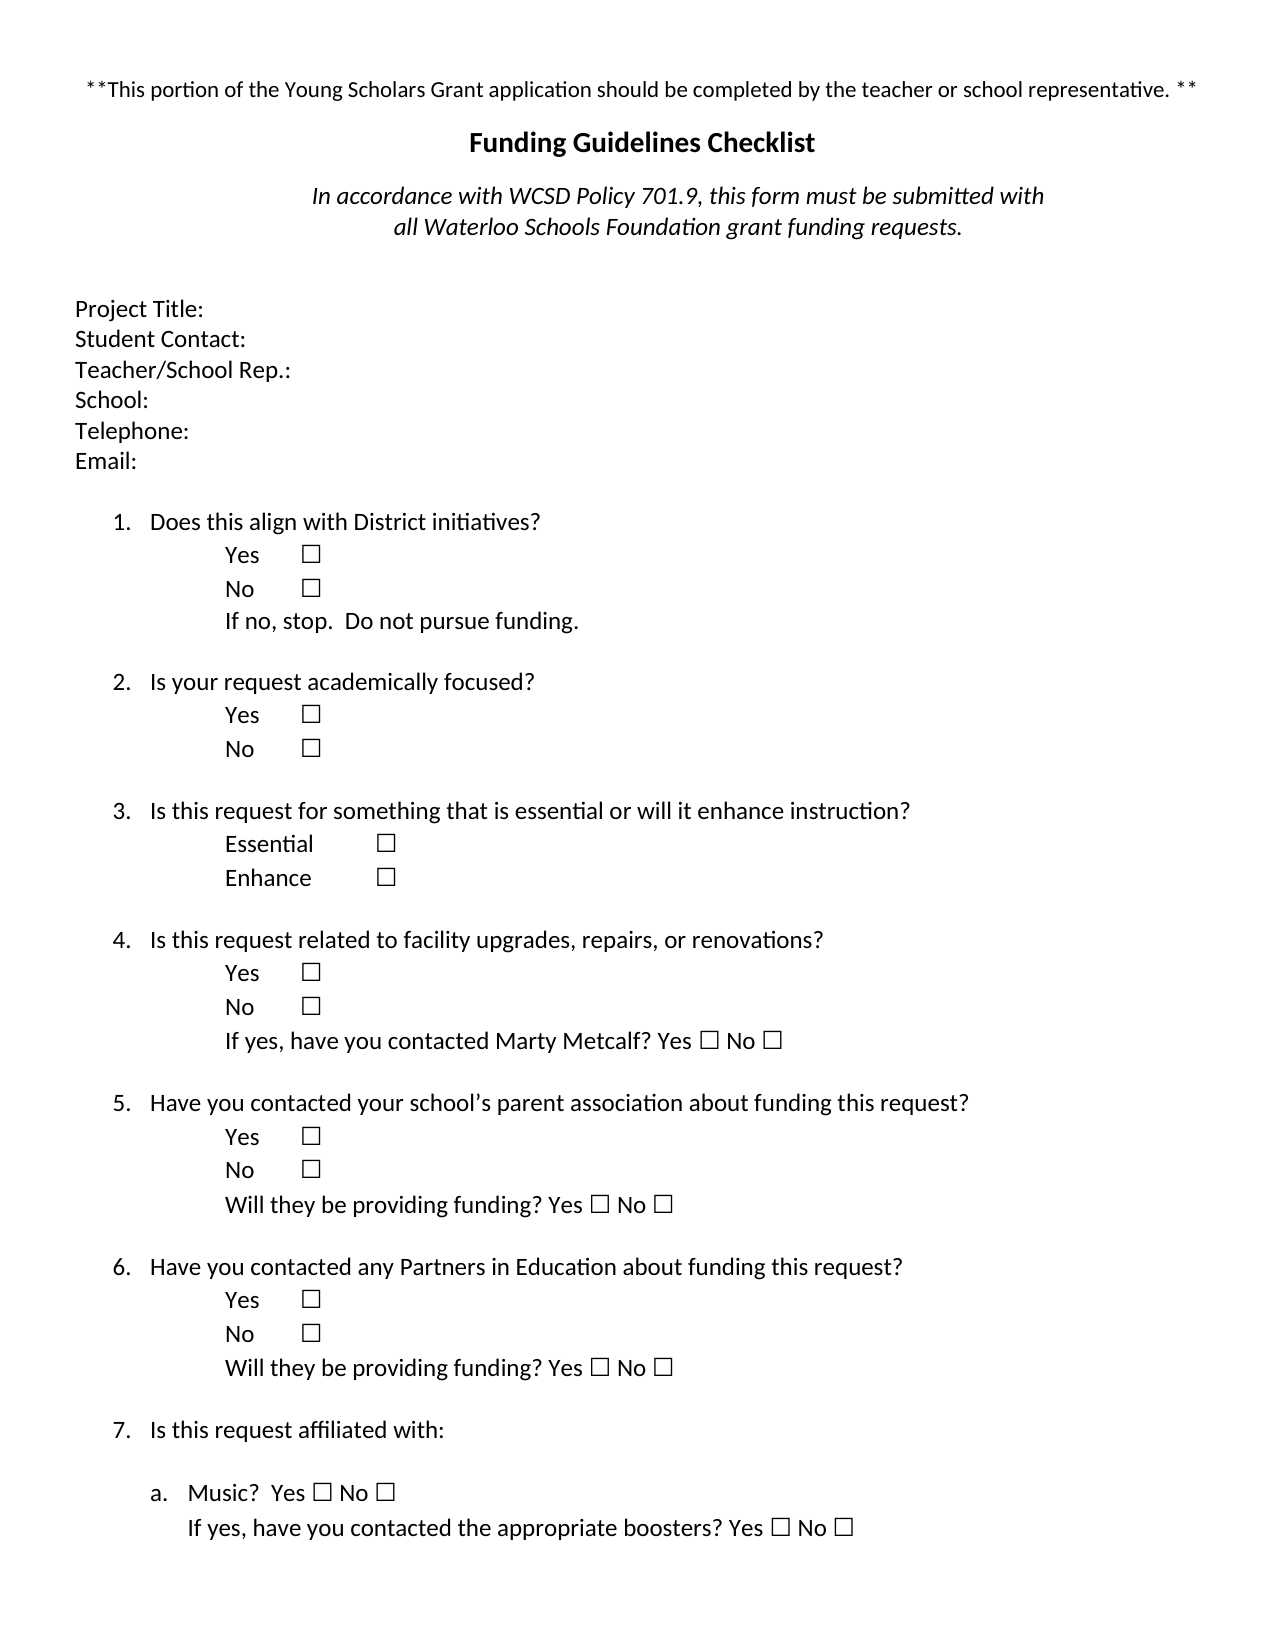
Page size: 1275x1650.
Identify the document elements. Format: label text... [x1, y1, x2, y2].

list No [150, 1152, 1209, 1186]
list Essential [150, 826, 1209, 860]
text Funding Guidelines Checklist [75, 124, 1209, 159]
list Is this request related to facility upgrades, repairs, or renovations? [112, 924, 1209, 955]
text Will they be providing funding? Yes No [150, 1186, 1209, 1220]
list Yes [150, 697, 1209, 731]
text Telephone: [75, 415, 1209, 445]
list Yes [150, 537, 1209, 571]
list Is this request for something that is essential or will it enhance instruction? [112, 795, 1209, 826]
list No [150, 731, 1209, 765]
list Yes [150, 1281, 1209, 1315]
text Student Contact: Teacher/School Rep.: [75, 323, 1209, 384]
list If yes, have you contacted Marty Metcalf? Yes No [150, 1023, 1209, 1057]
text Email: [75, 445, 1209, 476]
text Will they be providing funding? Yes No [150, 1349, 1209, 1383]
text Project Title: [75, 293, 1209, 323]
text Enhance [75, 860, 1209, 894]
list Have you contacted your school’s parent association about funding this request? [112, 1088, 1209, 1118]
text In accordance with WCSD Policy 701.9, this form must be submitted with all Waterloo Schools Foundation grant funding requests. [300, 180, 1059, 241]
list Music? Yes No [150, 1475, 1209, 1509]
list Is this request affiliated with: [112, 1414, 1209, 1444]
text School: [75, 384, 1209, 415]
list Does this align with District initiatives? [112, 506, 1209, 537]
list No [150, 1315, 1209, 1349]
list If no, stop. Do not pursue funding. [150, 605, 1209, 636]
list Yes [150, 1118, 1209, 1152]
list Yes [150, 955, 1209, 989]
list No [150, 989, 1209, 1023]
list Have you contacted any Partners in Education about funding this request? [112, 1251, 1209, 1281]
list Is your request academically focused? [112, 666, 1209, 697]
list No [150, 571, 1209, 605]
text If yes, have you contacted the appropriate boosters? Yes No [187, 1509, 1209, 1543]
text **This portion of the Young Scholars Grant application should be completed by the teacher or school representative. ** [75, 75, 1209, 103]
